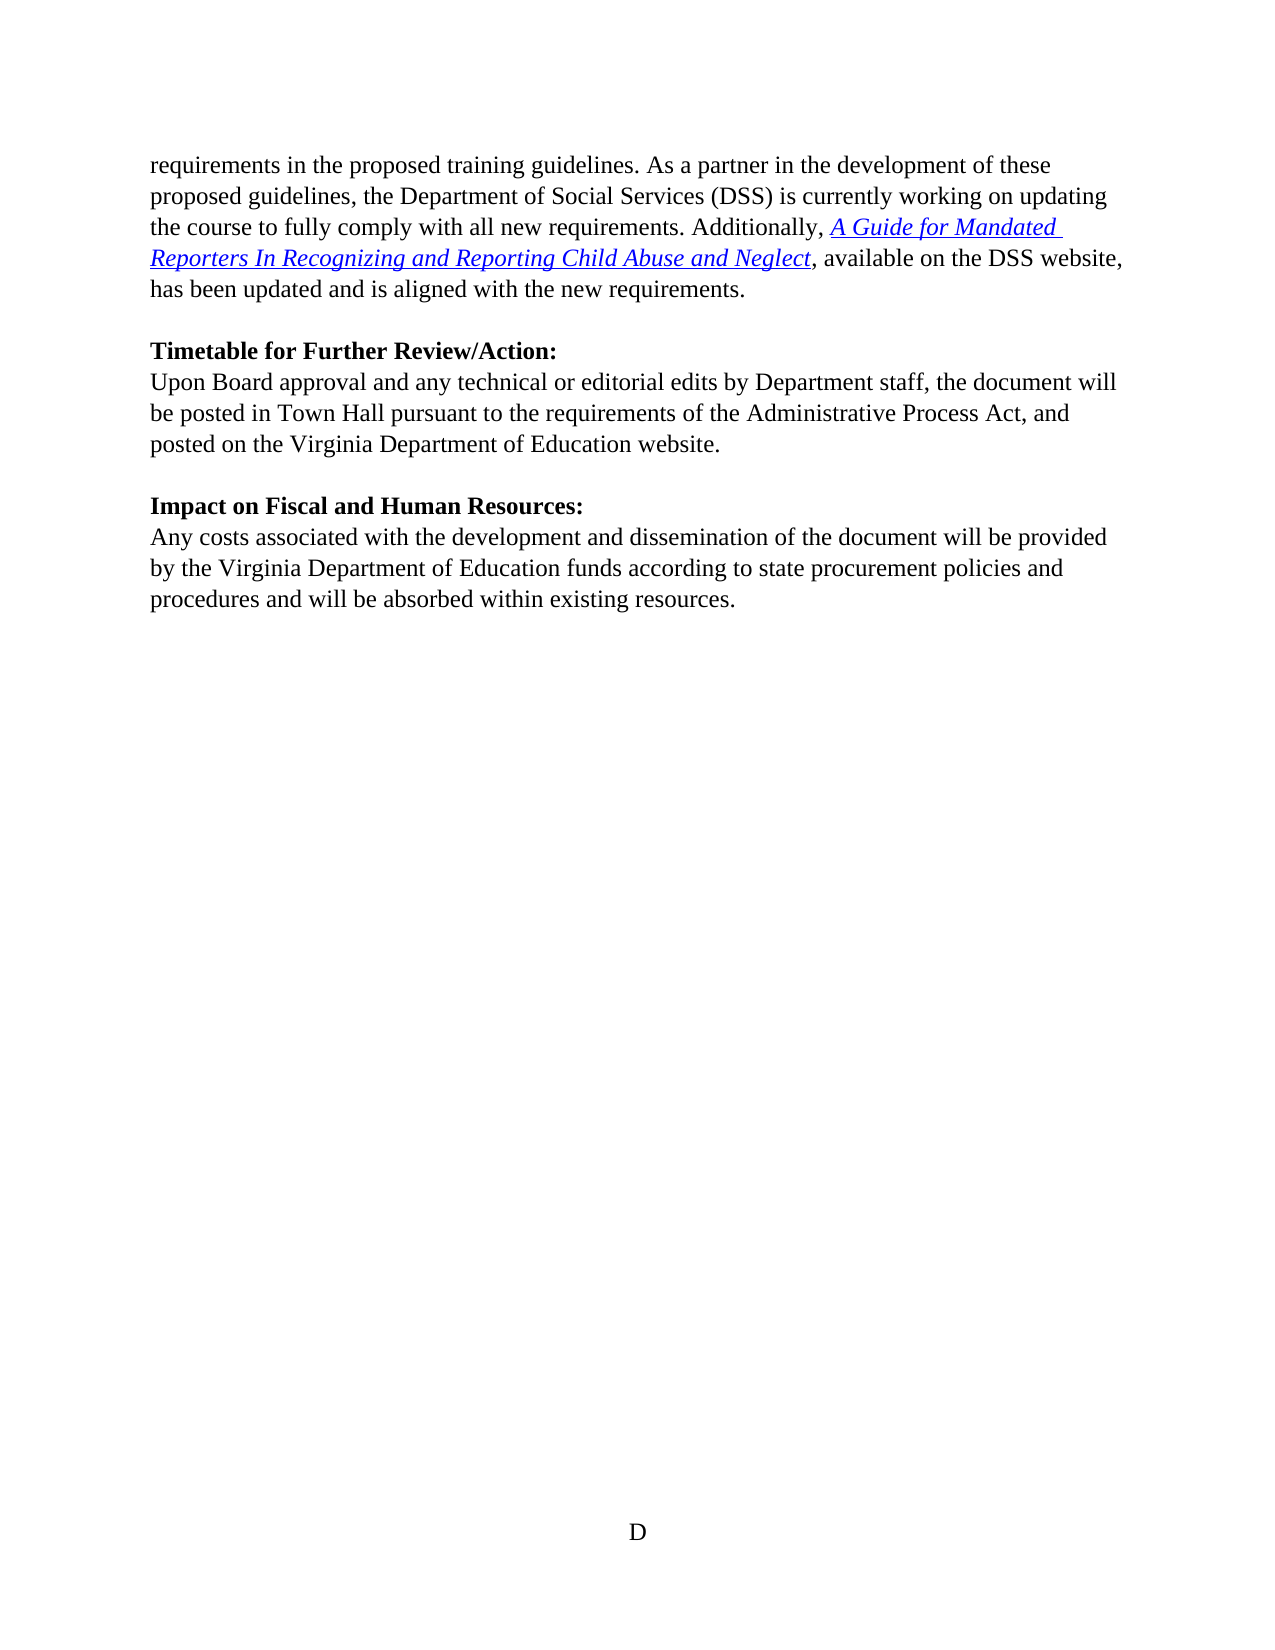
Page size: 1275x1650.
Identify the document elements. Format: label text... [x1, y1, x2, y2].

text Any costs associated with the development and dissemination of the document will be provided by the Virginia Department of Education funds according to state procurement policies and procedures and will be absorbed within existing resources. [150, 522, 1125, 613]
text Timetable for Further Review/Action: Upon Board approval and any technical or editorial edits by Department staff, the document will be posted in Town Hall pursuant to the requirements of the Administrative Process Act, and posted on the Virginia Department of Education website. [150, 336, 1125, 458]
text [150, 150, 1125, 303]
subtitle Impact on Fiscal and Human Resources: [150, 491, 1125, 520]
